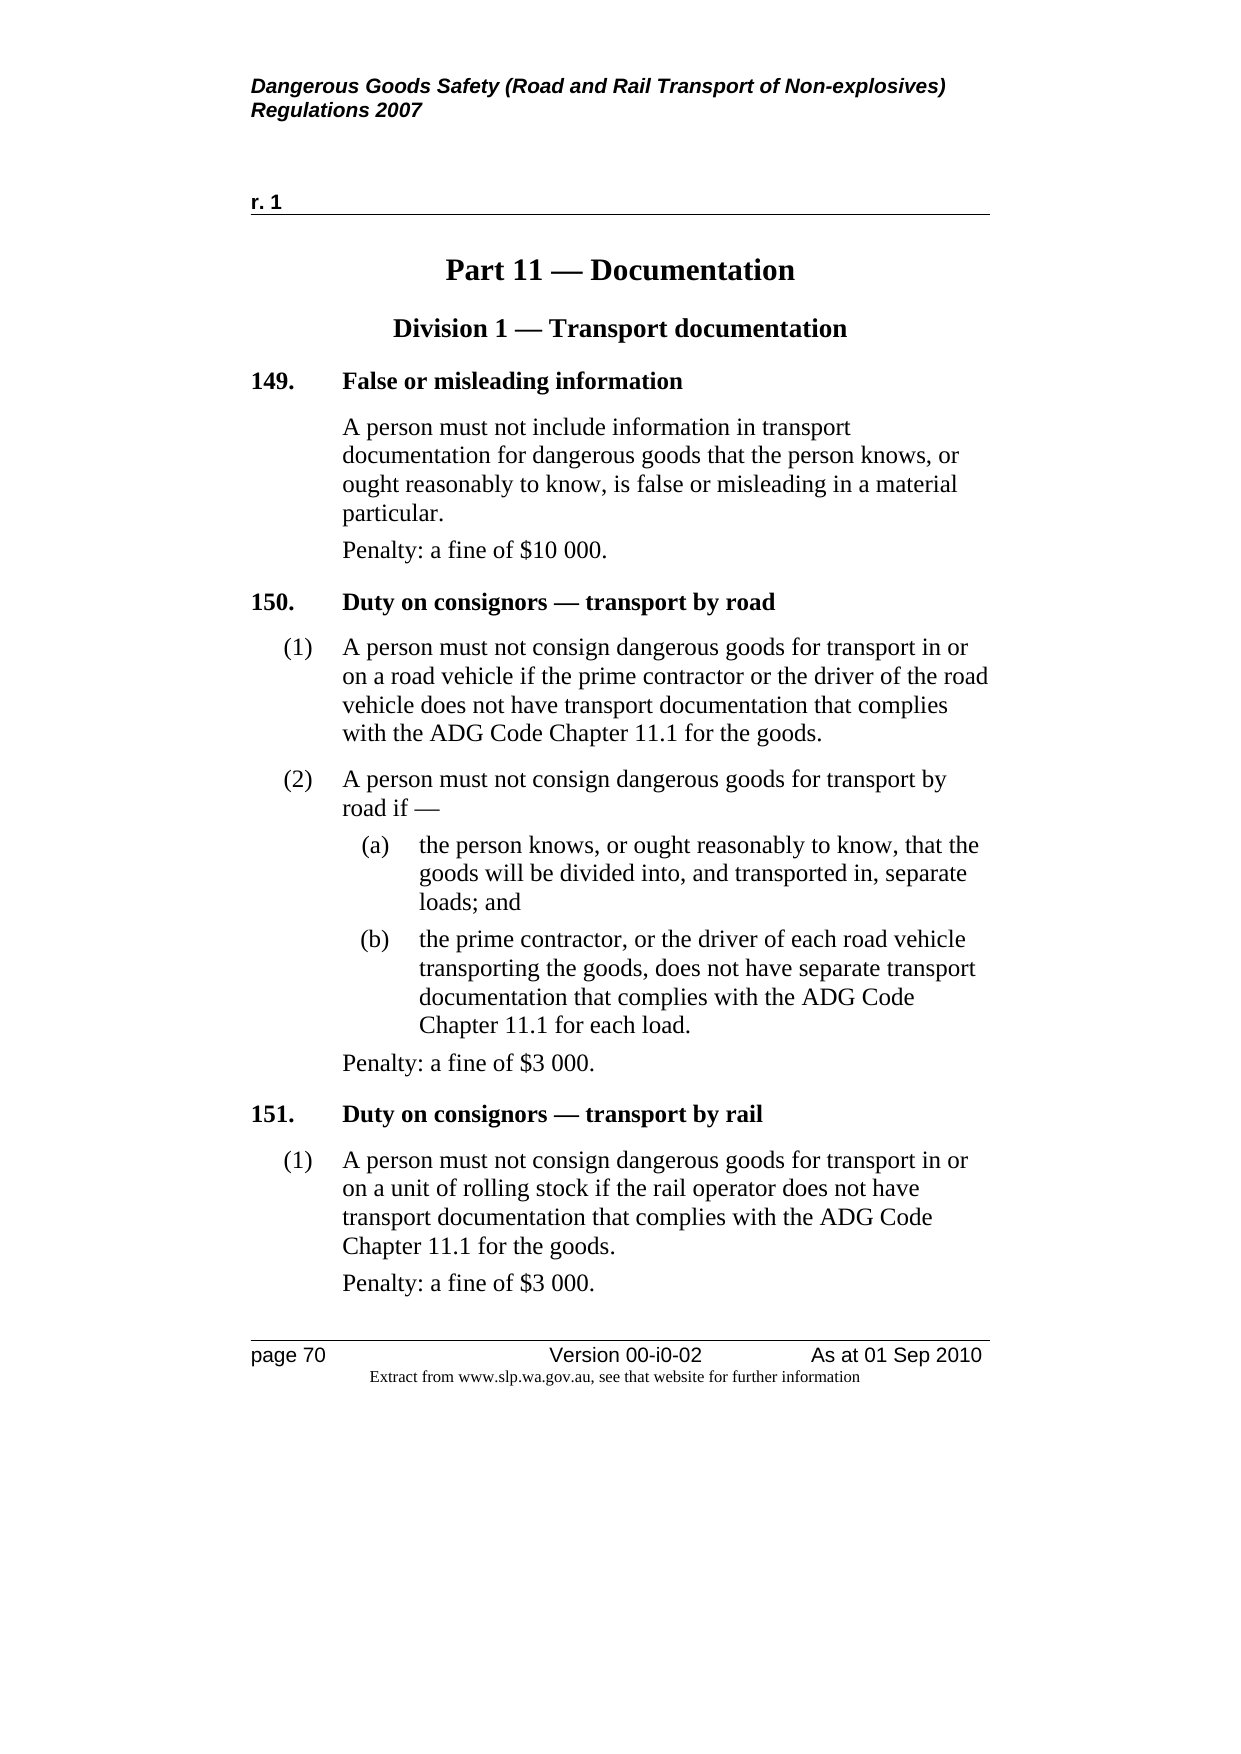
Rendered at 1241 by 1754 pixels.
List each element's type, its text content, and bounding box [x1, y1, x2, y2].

text (b) the prime contractor, or the driver of each road vehicle transporting the goods, does not have separate transport documentation that complies with the ADG Code Chapter 11.1 for each load. [251, 924, 990, 1039]
text A person must not include information in transport documentation for dangerous goods that the person knows, or ought reasonably to know, is false or misleading in a material particular. [251, 412, 990, 527]
text Penalty: a fine of $3 000. [251, 1048, 990, 1076]
subtitle Part 11 — Documentation [251, 251, 990, 287]
text (a) the person knows, or ought reasonably to know, that the goods will be divided into, and transported in, separate loads; and [251, 830, 990, 916]
text (2) A person must not consign dangerous goods for transport by road if — [251, 764, 990, 821]
text (1) A person must not consign dangerous goods for transport in or on a unit of rolling stock if the rail operator does not have transport documentation that complies with the ADG Code Chapter 11.1 for the goods. [251, 1145, 990, 1260]
subtitle 151. Duty on consignors — transport by rail [251, 1099, 990, 1128]
text (1) A person must not consign dangerous goods for transport in or on a road vehicle if the prime contractor or the driver of the road vehicle does not have transport documentation that complies with the ADG Code Chapter 11.1 for the goods. [251, 632, 990, 747]
subtitle 150. Duty on consignors — transport by road [251, 587, 990, 616]
subtitle 149. False or misleading information [251, 366, 990, 395]
text Penalty: a fine of $3 000. [251, 1268, 990, 1297]
subtitle Division 1 — Transport documentation [251, 312, 990, 343]
text Penalty: a fine of $10 000. [251, 535, 990, 564]
